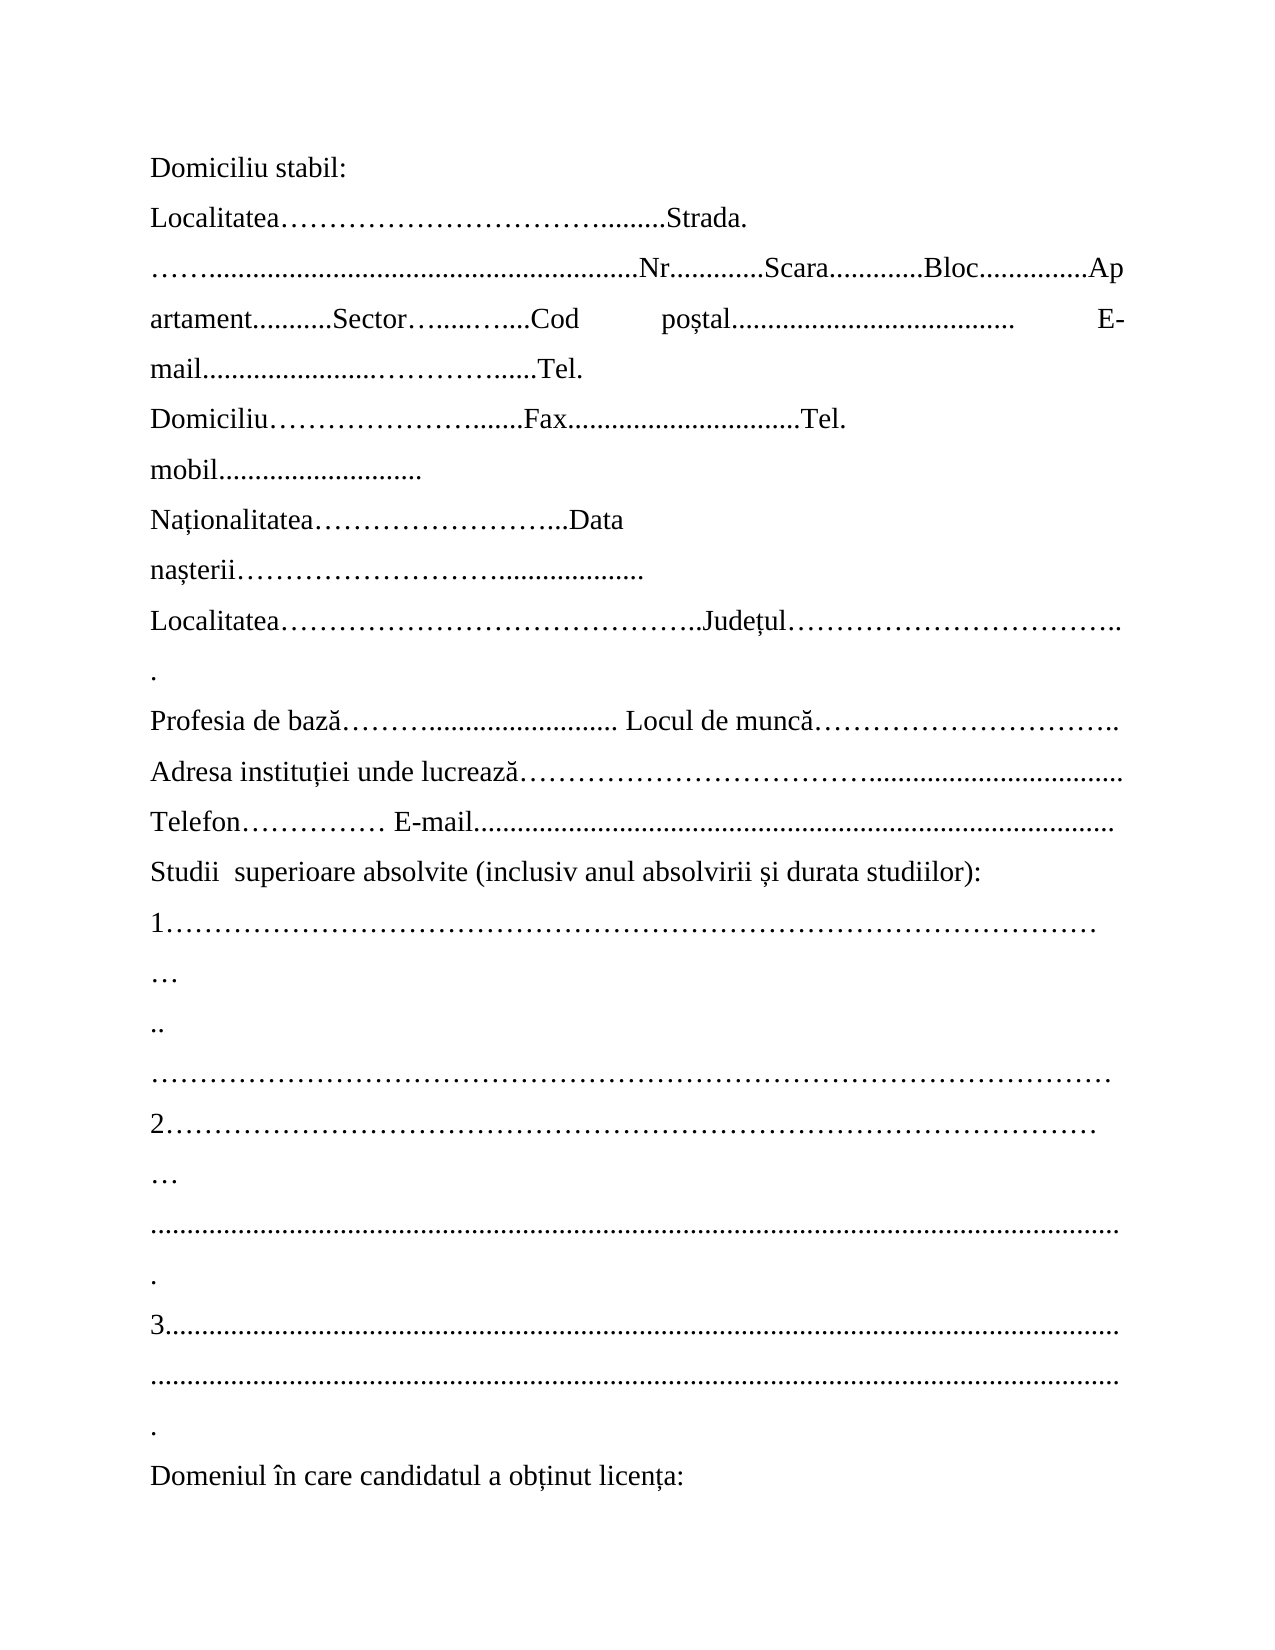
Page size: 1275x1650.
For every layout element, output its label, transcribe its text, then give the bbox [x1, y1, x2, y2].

text Localitatea…………………………….........Strada.……...........................................................Nr.............Scara.............Bloc...............Apartament...........Sector….....…....Cod poștal....................................... E-mail........................…………......Tel. Domiciliu………………….......Fax................................Tel. mobil............................ [150, 200, 1125, 485]
text Naționalitatea……………………...Data nașterii……………………….................... [150, 502, 1125, 586]
text Localitatea……………………………………..Județul……………………………... [150, 603, 1125, 687]
text Domiciliu stabil: [150, 150, 1125, 183]
text ..……………………………………………………………………………………… [150, 1005, 1125, 1089]
text 2……………………………………………………………………………………… [150, 1106, 1125, 1190]
text Domeniul în care candidatul a obținut licența: [150, 1458, 1125, 1492]
text 1……………………………………………………………………………………… [150, 905, 1125, 988]
text Studii superioare absolvite (inclusiv anul absolvirii și durata studiilor): [150, 854, 1125, 888]
text 3......................................................................................................................................................................................................................................................................... [150, 1307, 1125, 1441]
text Telefon…………… E-mail........................................................................................ [150, 804, 1125, 838]
text Adresa instituției unde lucrează………………………………................................... [150, 754, 1125, 787]
text Profesia de bază……….......................... Locul de muncă………………………….. [150, 703, 1125, 737]
text ...................................................................................................................................... [150, 1207, 1125, 1290]
